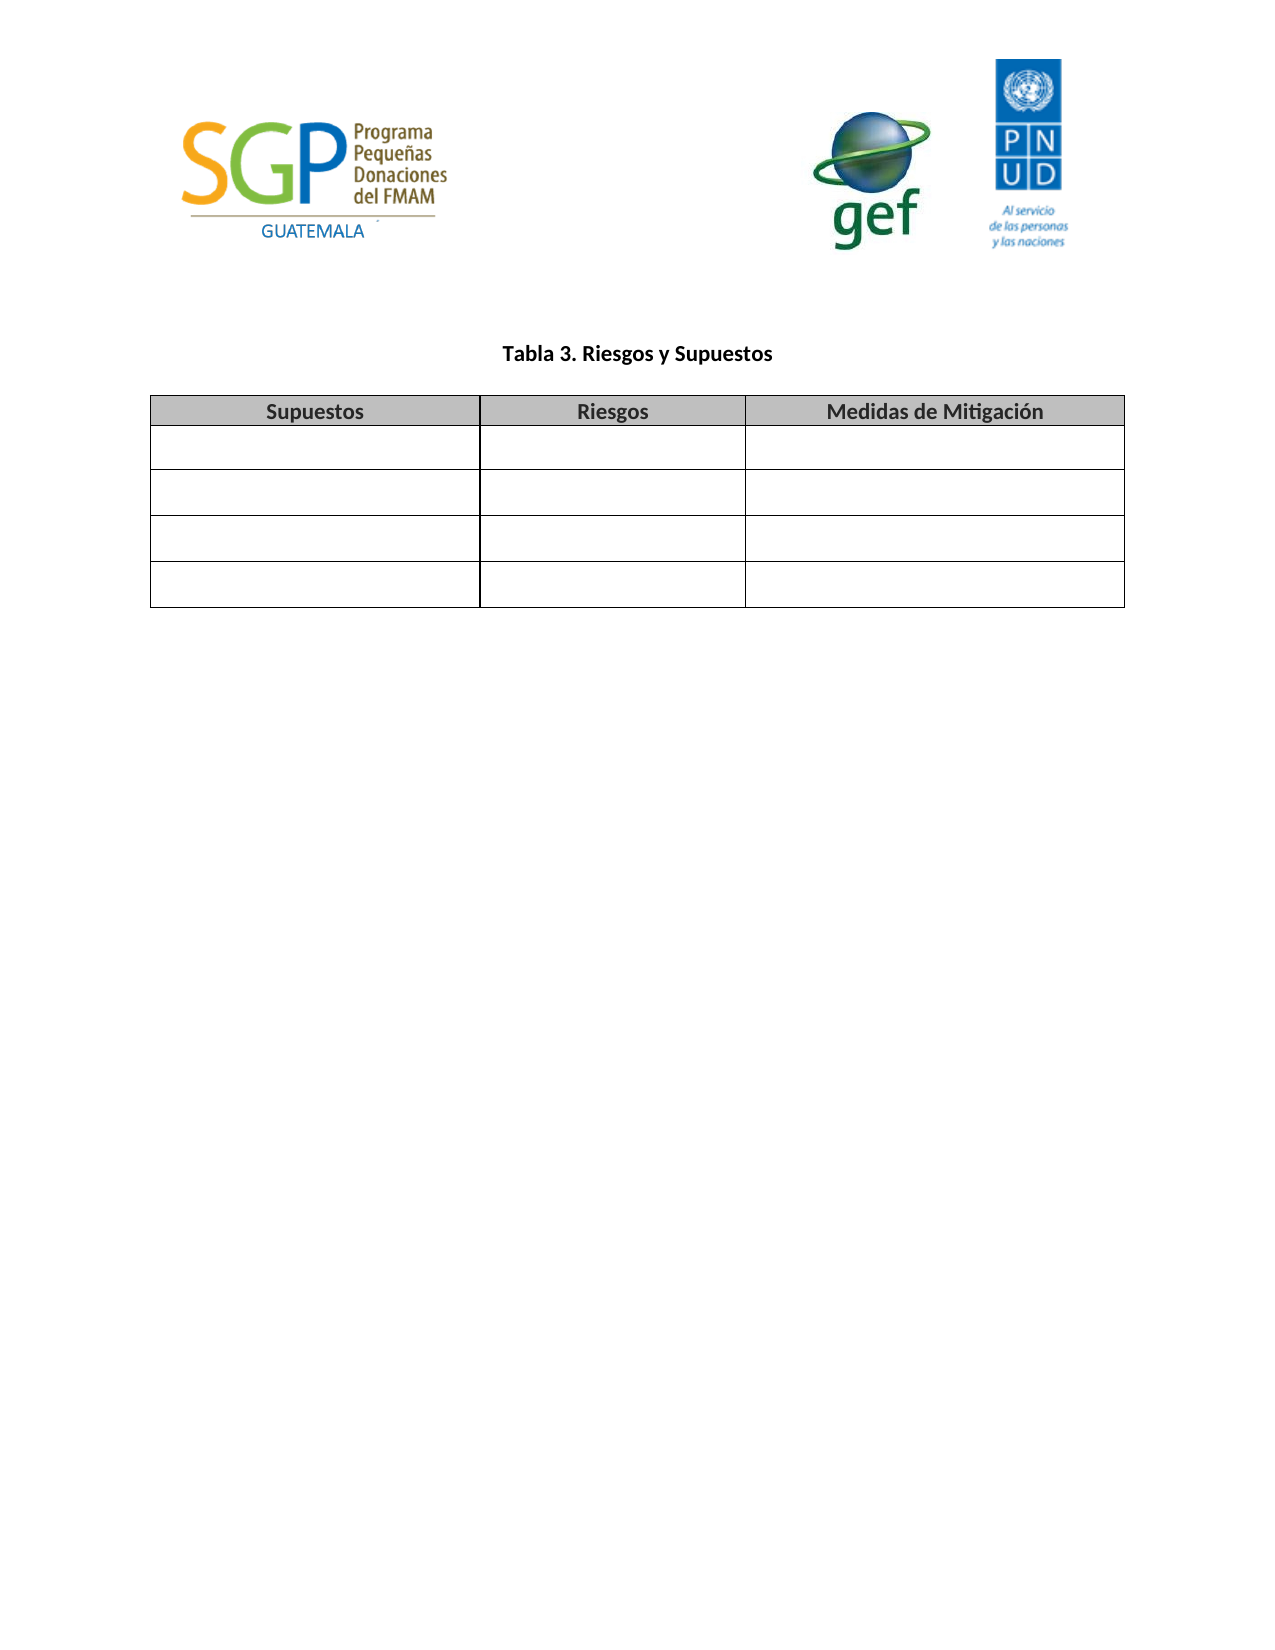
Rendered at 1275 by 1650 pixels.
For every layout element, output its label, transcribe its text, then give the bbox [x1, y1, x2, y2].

title Tabla 3. Riesgos y Supuestos [177, 339, 1098, 367]
table_cell [746, 562, 1124, 607]
picture [988, 59, 1073, 255]
table_cell [151, 516, 479, 561]
table_header Supuestos [151, 396, 479, 425]
table_cell [746, 516, 1124, 561]
table_cell [746, 426, 1124, 469]
table_cell [481, 562, 745, 607]
table_header Riesgos [481, 396, 745, 425]
table_header Medidas de Mitigación [746, 396, 1124, 425]
table_cell [481, 516, 745, 561]
table_cell [151, 562, 479, 607]
picture [772, 112, 970, 255]
picture [177, 77, 448, 255]
table_cell [481, 470, 745, 515]
table_cell [746, 470, 1124, 515]
table_cell [481, 426, 745, 469]
table_cell [151, 470, 479, 515]
table_cell [151, 426, 479, 469]
